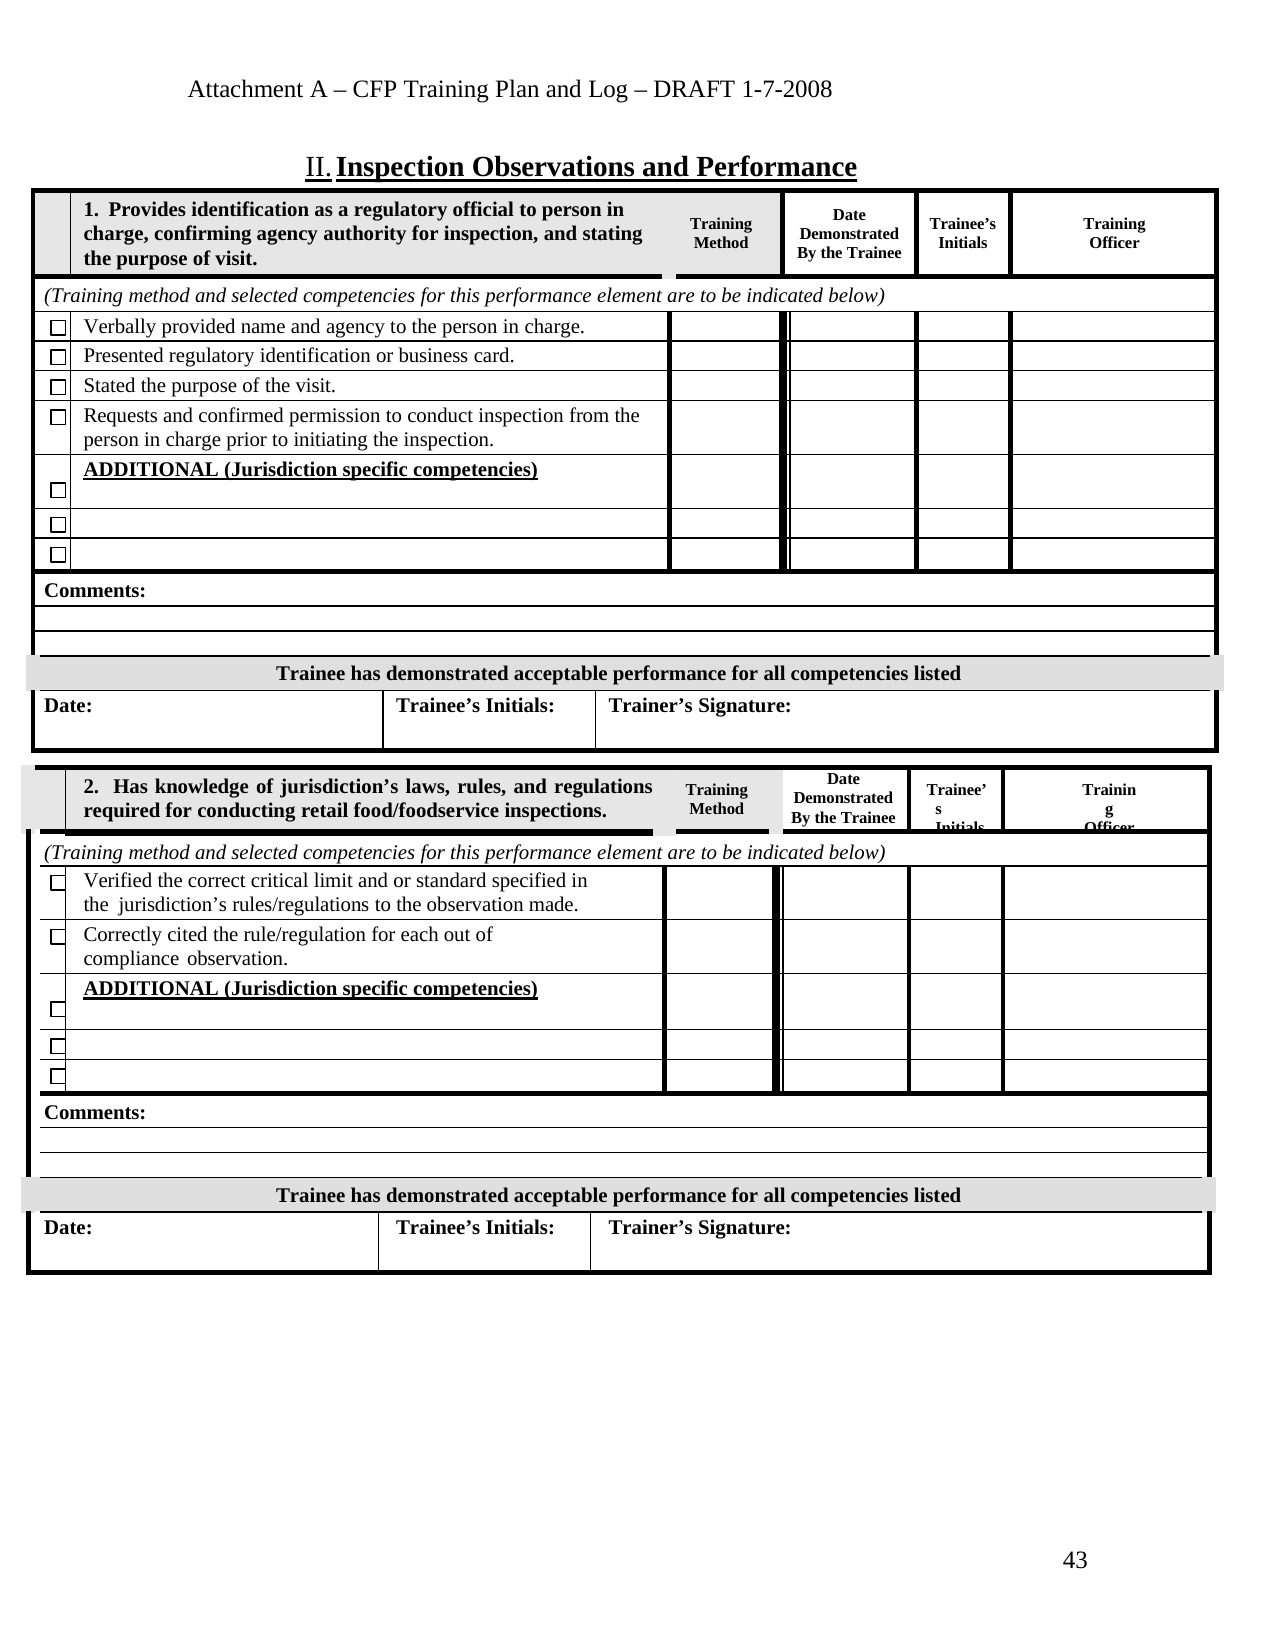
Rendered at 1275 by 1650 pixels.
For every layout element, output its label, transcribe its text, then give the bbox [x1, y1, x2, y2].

table_cell Correctly cited the rule/regulation for each out of compliance observation. [66, 920, 662, 973]
table_cell Requests and confirmed permission to conduct inspection from the person in charge prior to initiating the inspection. [71, 401, 667, 454]
table_cell [1013, 509, 1214, 537]
table_header Training Officer [1013, 193, 1214, 274]
table_header 1. Provides identification as a regulatory official to person in charge, confirming agency authority for inspection, and stating the purpose of visit. [71, 193, 662, 274]
table_cell (Training method and selected competencies for this performance element are to be indicated below) [35, 279, 1214, 311]
table_cell [1013, 312, 1214, 340]
table_cell [784, 1030, 907, 1059]
table_cell [66, 1030, 662, 1059]
table_cell [31, 1059, 65, 1091]
table_cell [919, 539, 1008, 569]
table_header Trainee’s Initials [911, 770, 1001, 829]
table_cell [35, 607, 1214, 630]
table_cell [35, 401, 70, 454]
table_cell Presented regulatory identification or business card. [71, 342, 667, 370]
table_cell [911, 920, 1001, 973]
table_cell [667, 1030, 772, 1059]
table_cell [672, 539, 779, 569]
table_cell [784, 1060, 907, 1091]
table_cell Date: [31, 1211, 378, 1270]
table_cell [791, 312, 914, 340]
table_cell [672, 371, 779, 400]
table_cell [31, 973, 65, 1029]
table_cell [1013, 371, 1214, 400]
subtitle Inspection Observations and Performance [305, 149, 1231, 183]
table_cell [784, 867, 907, 919]
table_cell [35, 632, 1214, 655]
table_cell [791, 401, 914, 454]
table_cell Trainee has demonstrated acceptable performance for all competencies listed [35, 1177, 1202, 1211]
table_cell [71, 539, 667, 569]
table_cell Trainer’s Signature: [591, 1213, 1207, 1270]
table_cell [919, 509, 1008, 537]
table_cell [35, 371, 70, 400]
table_cell [672, 342, 779, 370]
table_cell [919, 342, 1008, 370]
table_cell Stated the purpose of the visit. [71, 371, 667, 400]
table_cell [1005, 1030, 1207, 1059]
table_cell Comments: [31, 1091, 1207, 1127]
table_cell [667, 974, 772, 1029]
table_cell [1013, 342, 1214, 370]
table_cell [672, 455, 779, 507]
table_header Date Demonstrated By the Trainee [785, 193, 914, 274]
table_cell [71, 509, 667, 537]
table_header Training Method [676, 770, 769, 829]
table_cell [31, 865, 65, 919]
table_cell [1005, 974, 1207, 1029]
table_cell [672, 401, 779, 454]
table_header Training Method [676, 193, 780, 274]
table_cell [791, 371, 914, 400]
table_cell [35, 539, 70, 569]
table_cell [1005, 867, 1207, 919]
table_cell [919, 312, 1008, 340]
table_cell [919, 401, 1008, 454]
table_cell [911, 867, 1001, 919]
table_header 2. Has knowledge of jurisdiction’s laws, rules, and regulations required for conducting retail food/foodservice inspections. [66, 770, 653, 829]
table_cell [35, 509, 70, 537]
table_cell [911, 1030, 1001, 1059]
table_cell [31, 1029, 65, 1059]
table_cell (Training method and selected competencies for this performance element are to be indicated below) [31, 829, 1207, 865]
table_cell [1005, 1060, 1207, 1091]
table_cell [784, 974, 907, 1029]
table_cell [31, 1127, 1207, 1152]
table_cell [66, 1060, 662, 1091]
table_cell Date: [35, 691, 382, 748]
table_cell Verbally provided name and agency to the person in charge. [71, 312, 667, 340]
table_cell [1013, 455, 1214, 507]
table_cell [911, 1060, 1001, 1091]
table_header [35, 193, 70, 274]
table_cell Trainee’s Initials: [379, 1213, 590, 1270]
table_cell [791, 455, 914, 507]
table_cell [911, 974, 1001, 1029]
table_cell Trainee’s Initials: [384, 691, 595, 748]
table_cell [667, 1060, 772, 1091]
table_header Date Demonstrated By the Trainee [783, 770, 907, 829]
table_cell [35, 342, 70, 370]
table_cell [919, 371, 1008, 400]
table_cell Trainee has demonstrated acceptable performance for all competencies listed [40, 657, 1210, 690]
table_cell [31, 1152, 1207, 1177]
table_header Training Officer [1005, 770, 1207, 829]
table_cell Comments: [35, 574, 1214, 605]
table_cell ADDITIONAL (Jurisdiction specific competencies) [66, 974, 662, 1029]
table_cell [672, 509, 779, 537]
table_cell Verified the correct critical limit and or standard specified in the jurisdiction’s rules/regulations to the observation made. [66, 867, 662, 919]
table_cell [1005, 920, 1207, 973]
table_cell [791, 509, 914, 537]
table_cell [672, 312, 779, 340]
table_cell [35, 312, 70, 340]
table_cell [919, 455, 1008, 507]
table_header [35, 770, 65, 829]
table_cell [31, 919, 65, 973]
table_cell [1013, 401, 1214, 454]
table_cell [667, 920, 772, 973]
table_cell [1013, 539, 1214, 569]
table_cell [784, 920, 907, 973]
table_cell [791, 539, 914, 569]
table_header Trainee’s Initials [919, 193, 1008, 274]
table_cell [791, 342, 914, 370]
table_cell [667, 867, 772, 919]
table_cell [35, 455, 70, 507]
table_cell ADDITIONAL (Jurisdiction specific competencies) [71, 455, 667, 507]
table_cell Trainer’s Signature: [596, 691, 1214, 748]
